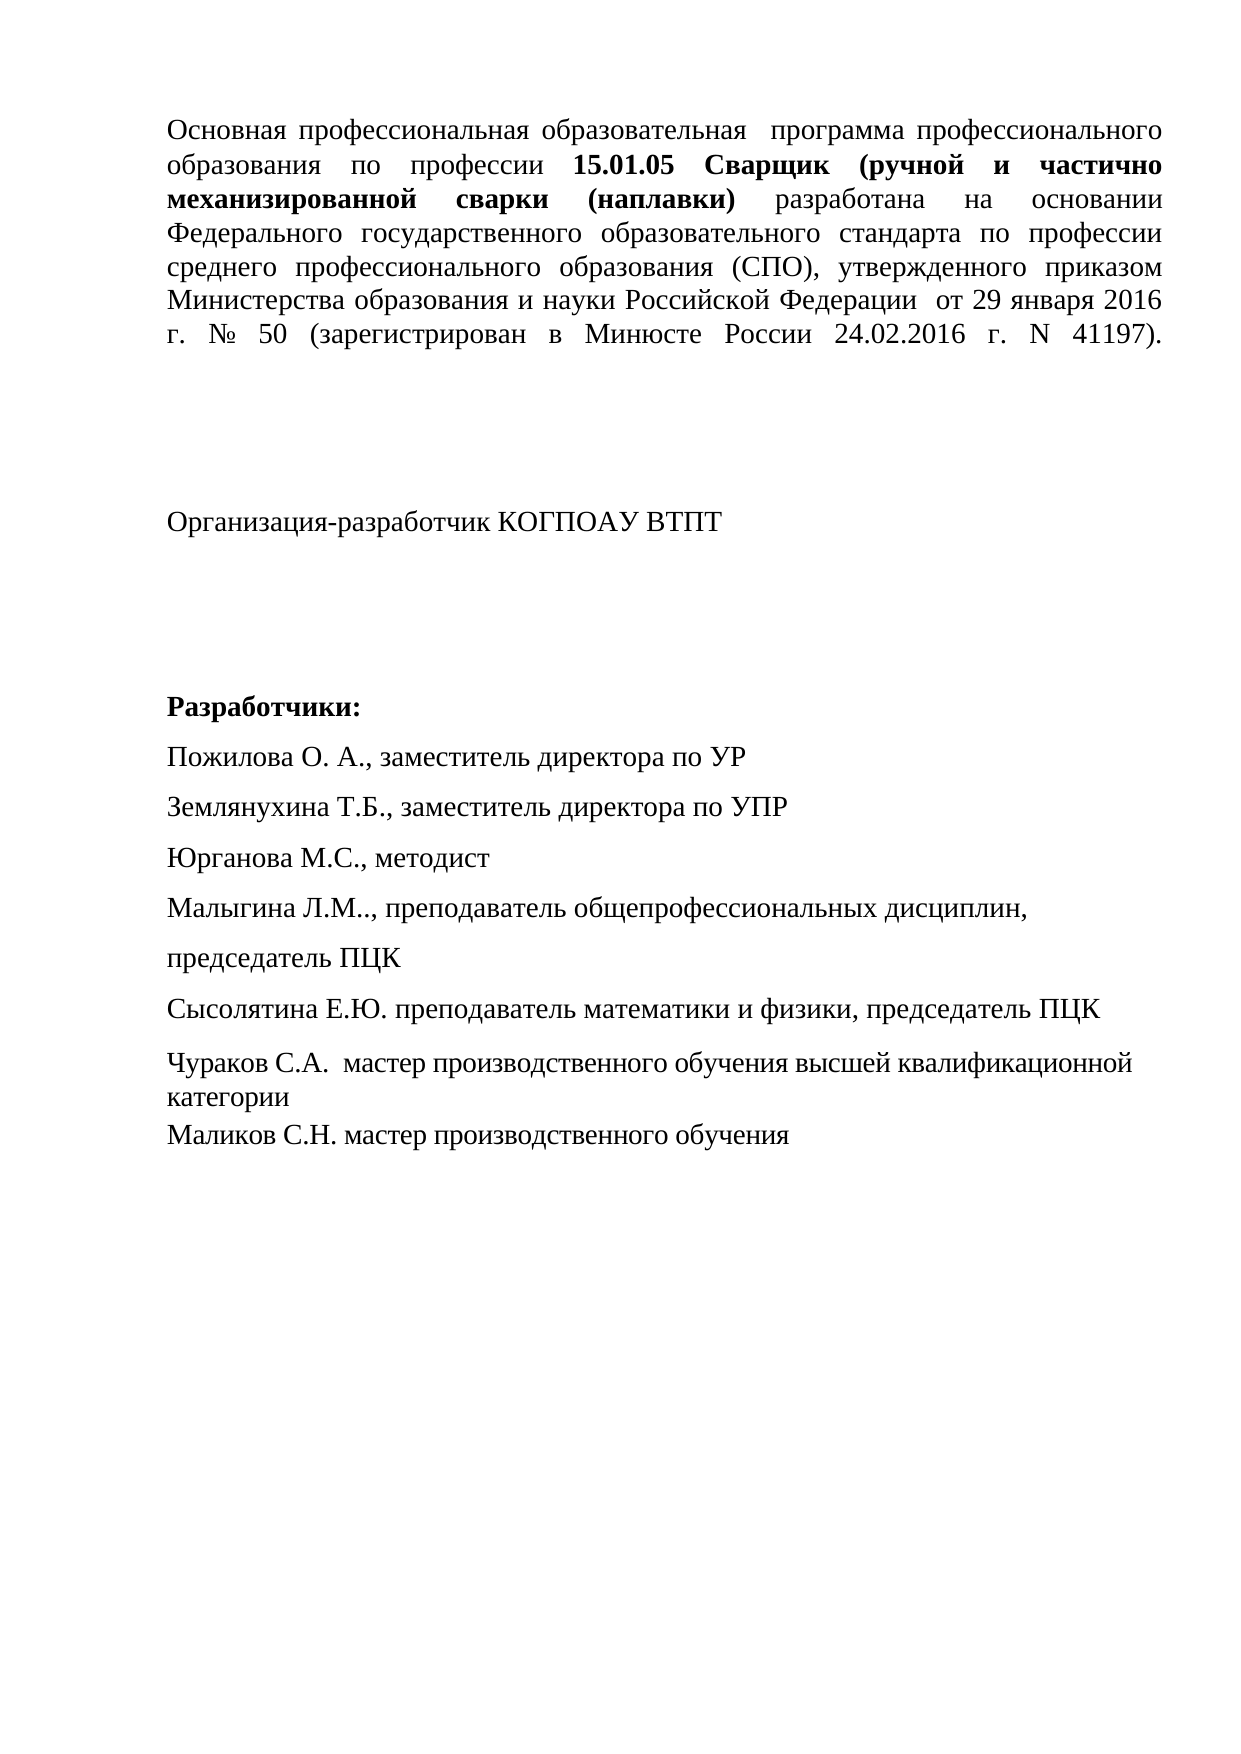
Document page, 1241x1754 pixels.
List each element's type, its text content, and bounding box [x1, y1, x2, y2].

subtitle Чураков С.А. мастер производственного обучения высшей квалификационной категории [167, 1045, 1157, 1112]
subtitle Маликов С.Н. мастер производственного обучения [167, 1117, 1157, 1150]
text Юрганова М.С., методист [167, 840, 1163, 873]
text Разработчики: [167, 689, 1163, 722]
text Землянухина Т.Б., заместитель директора по УПР [167, 789, 1163, 823]
text Сысолятина Е.Ю. преподаватель математики и физики, председатель ПЦК [167, 991, 1163, 1024]
text Организация-разработчик КОГПОАУ ВТПТ [167, 504, 1163, 538]
text Основная профессиональная образовательная программа профессионального образования по профессии 15.01.05 Сварщик (ручной и частично механизированной сварки (наплавки) разработана на основании Федерального государственного образовательного стандарта по профессии среднего профессионального образования (СПО), утвержденного приказом Министерства образования и науки Российской Федерации от 29 января 2016 г. № 50 (зарегистрирован в Минюсте России 24.02.2016 г. N 41197). [167, 112, 1163, 377]
text Пожилова О. А., заместитель директора по УР [167, 739, 1163, 773]
text Малыгина Л.М.., преподаватель общепрофессиональных дисциплин, председатель ПЦК [167, 890, 1163, 974]
